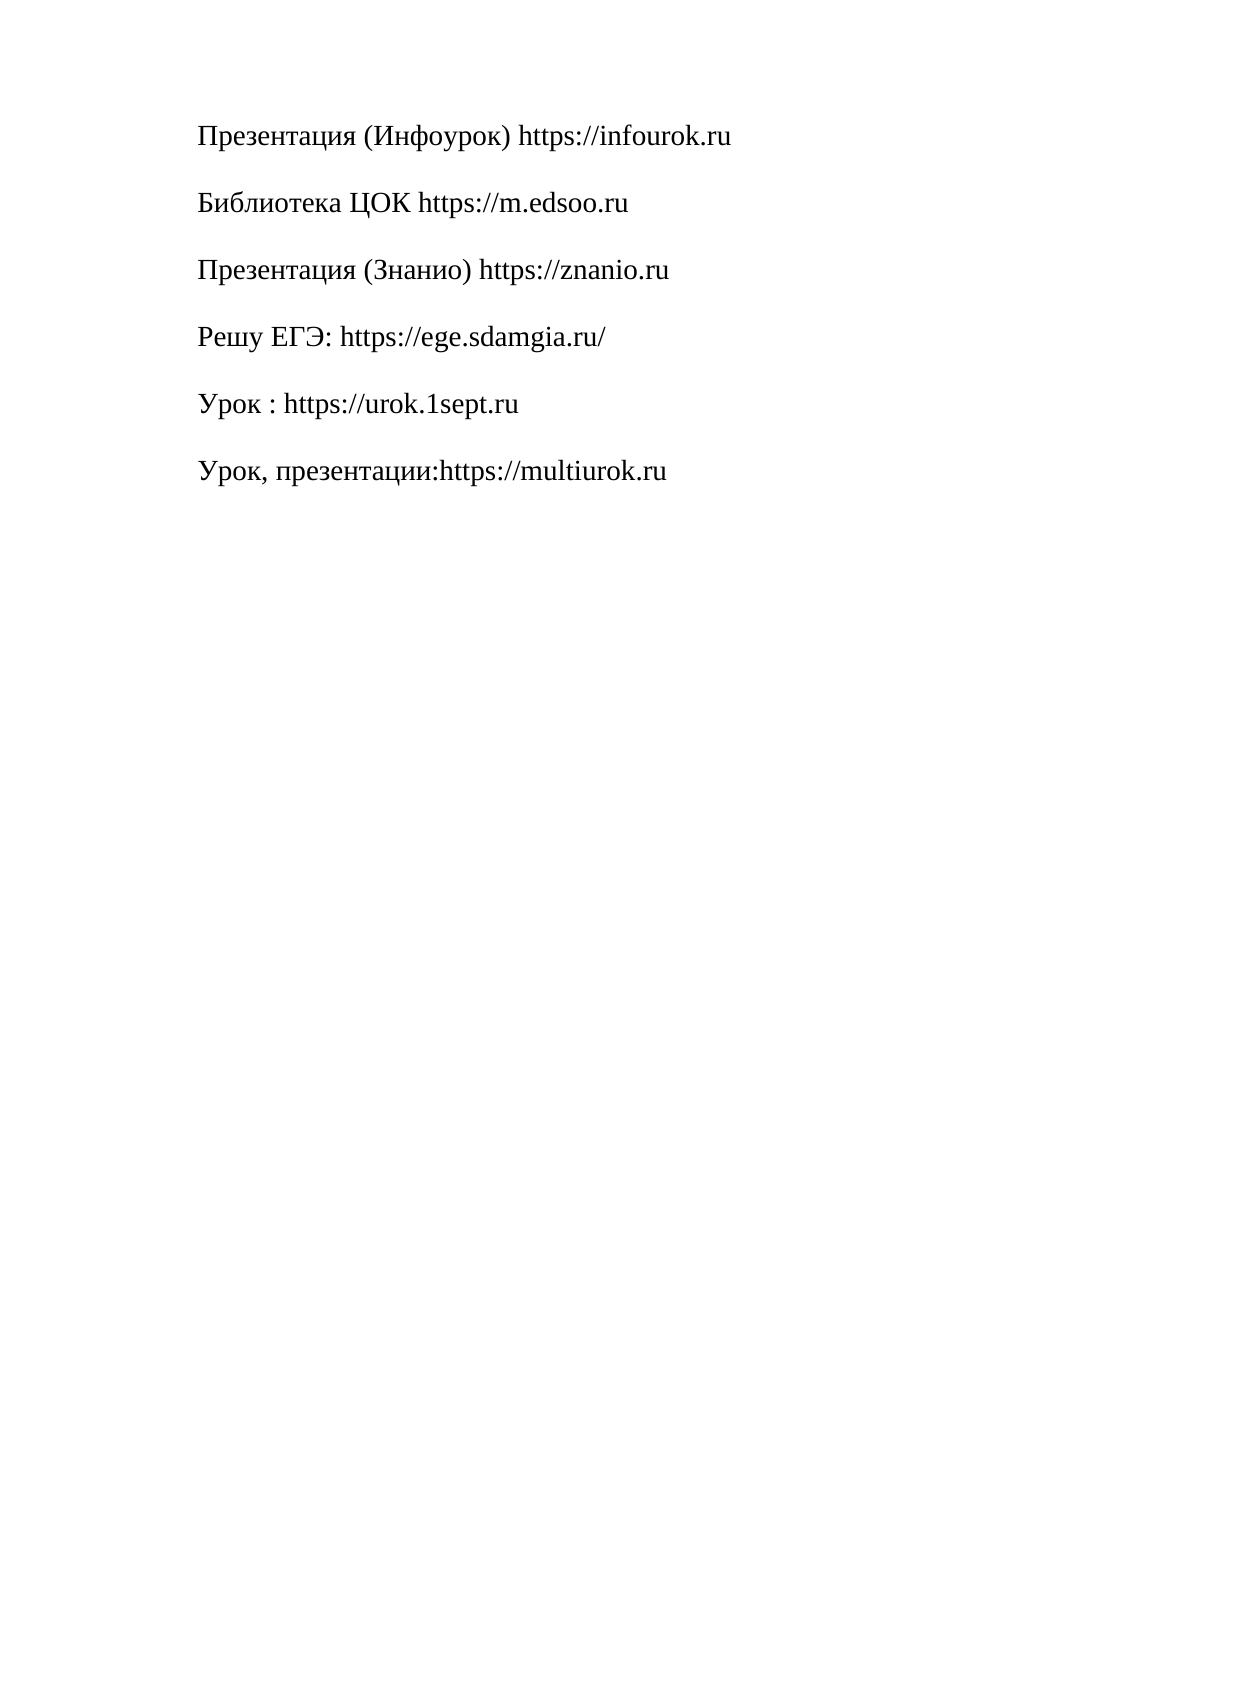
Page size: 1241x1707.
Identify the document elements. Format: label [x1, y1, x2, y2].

text [190, 118, 1152, 554]
